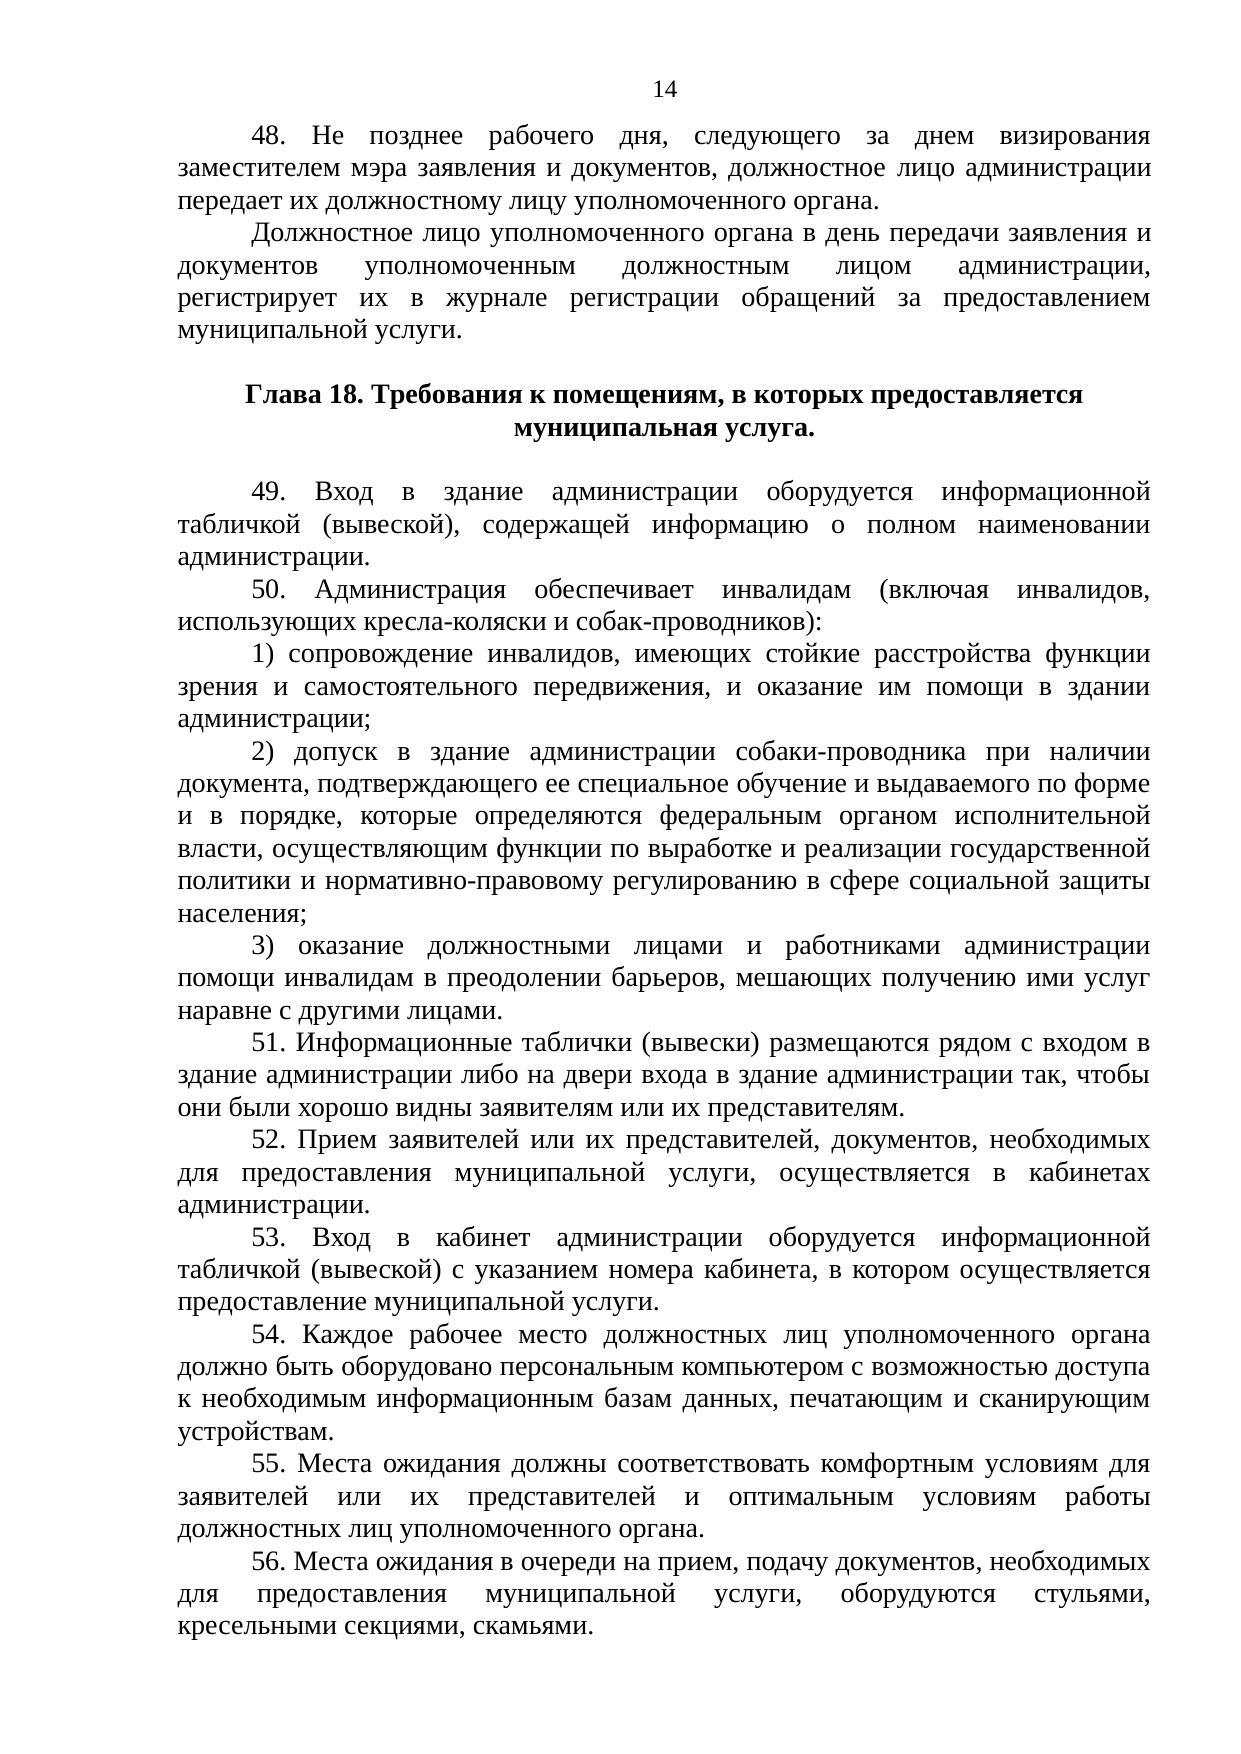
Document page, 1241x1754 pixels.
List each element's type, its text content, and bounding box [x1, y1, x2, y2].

text 50. Администрация обеспечивает инвалидам (включая инвалидов, использующих кресла-коляски и собак-проводников): [177, 572, 1152, 636]
text 3) оказание должностными лицами и работниками администрации помощи инвалидам в преодолении барьеров, мешающих получению ими услуг наравне с другими лицами. [177, 928, 1152, 1025]
text Глава 18. Требования к помещениям, в которых предоставляется муниципальная услуга. [177, 377, 1152, 442]
text 54. Каждое рабочее место должностных лиц уполномоченного органа должно быть оборудовано персональным компьютером с возможностью доступа к необходимым информационным базам данных, печатающим и сканирующим устройствам. [177, 1317, 1152, 1446]
text 53. Вход в кабинет администрации оборудуется информационной табличкой (вывеской) с указанием номера кабинета, в котором осуществляется предоставление муниципальной услуги. [177, 1219, 1152, 1317]
text 56. Места ожидания в очереди на прием, подачу документов, необходимых для предоставления муниципальной услуги, оборудуются стульями, кресельными секциями, скамьями. [177, 1543, 1152, 1641]
text 51. Информационные таблички (вывески) размещаются рядом с входом в здание администрации либо на двери входа в здание администрации так, чтобы они были хорошо видны заявителям или их представителям. [177, 1025, 1152, 1122]
text 55. Места ожидания должны соответствовать комфортным условиям для заявителей или их представителей и оптимальным условиям работы должностных лиц уполномоченного органа. [177, 1446, 1152, 1543]
text 52. Прием заявителей или их представителей, документов, необходимых для предоставления муниципальной услуги, осуществляется в кабинетах администрации. [177, 1122, 1152, 1219]
text 48. Не позднее рабочего дня, следующего за днем визирования заместителем мэра заявления и документов, должностное лицо администрации передает их должностному лицу уполномоченного органа. [177, 118, 1152, 215]
text Должностное лицо уполномоченного органа в день передачи заявления и документов уполномоченным должностным лицом администрации, регистрирует их в журнале регистрации обращений за предоставлением муниципальной услуги. [177, 215, 1152, 345]
text 49. Вход в здание администрации оборудуется информационной табличкой (вывеской), содержащей информацию о полном наименовании администрации. [177, 474, 1152, 572]
text 2) допуск в здание администрации собаки-проводника при наличии документа, подтверждающего ее специальное обучение и выдаваемого по форме и в порядке, которые определяются федеральным органом исполнительной власти, осуществляющим функции по выработке и реализации государственной политики и нормативно-правовому регулированию в сфере социальной защиты населения; [177, 734, 1152, 928]
text 1) сопровождение инвалидов, имеющих стойкие расстройства функции зрения и самостоятельного передвижения, и оказание им помощи в здании администрации; [177, 636, 1152, 734]
